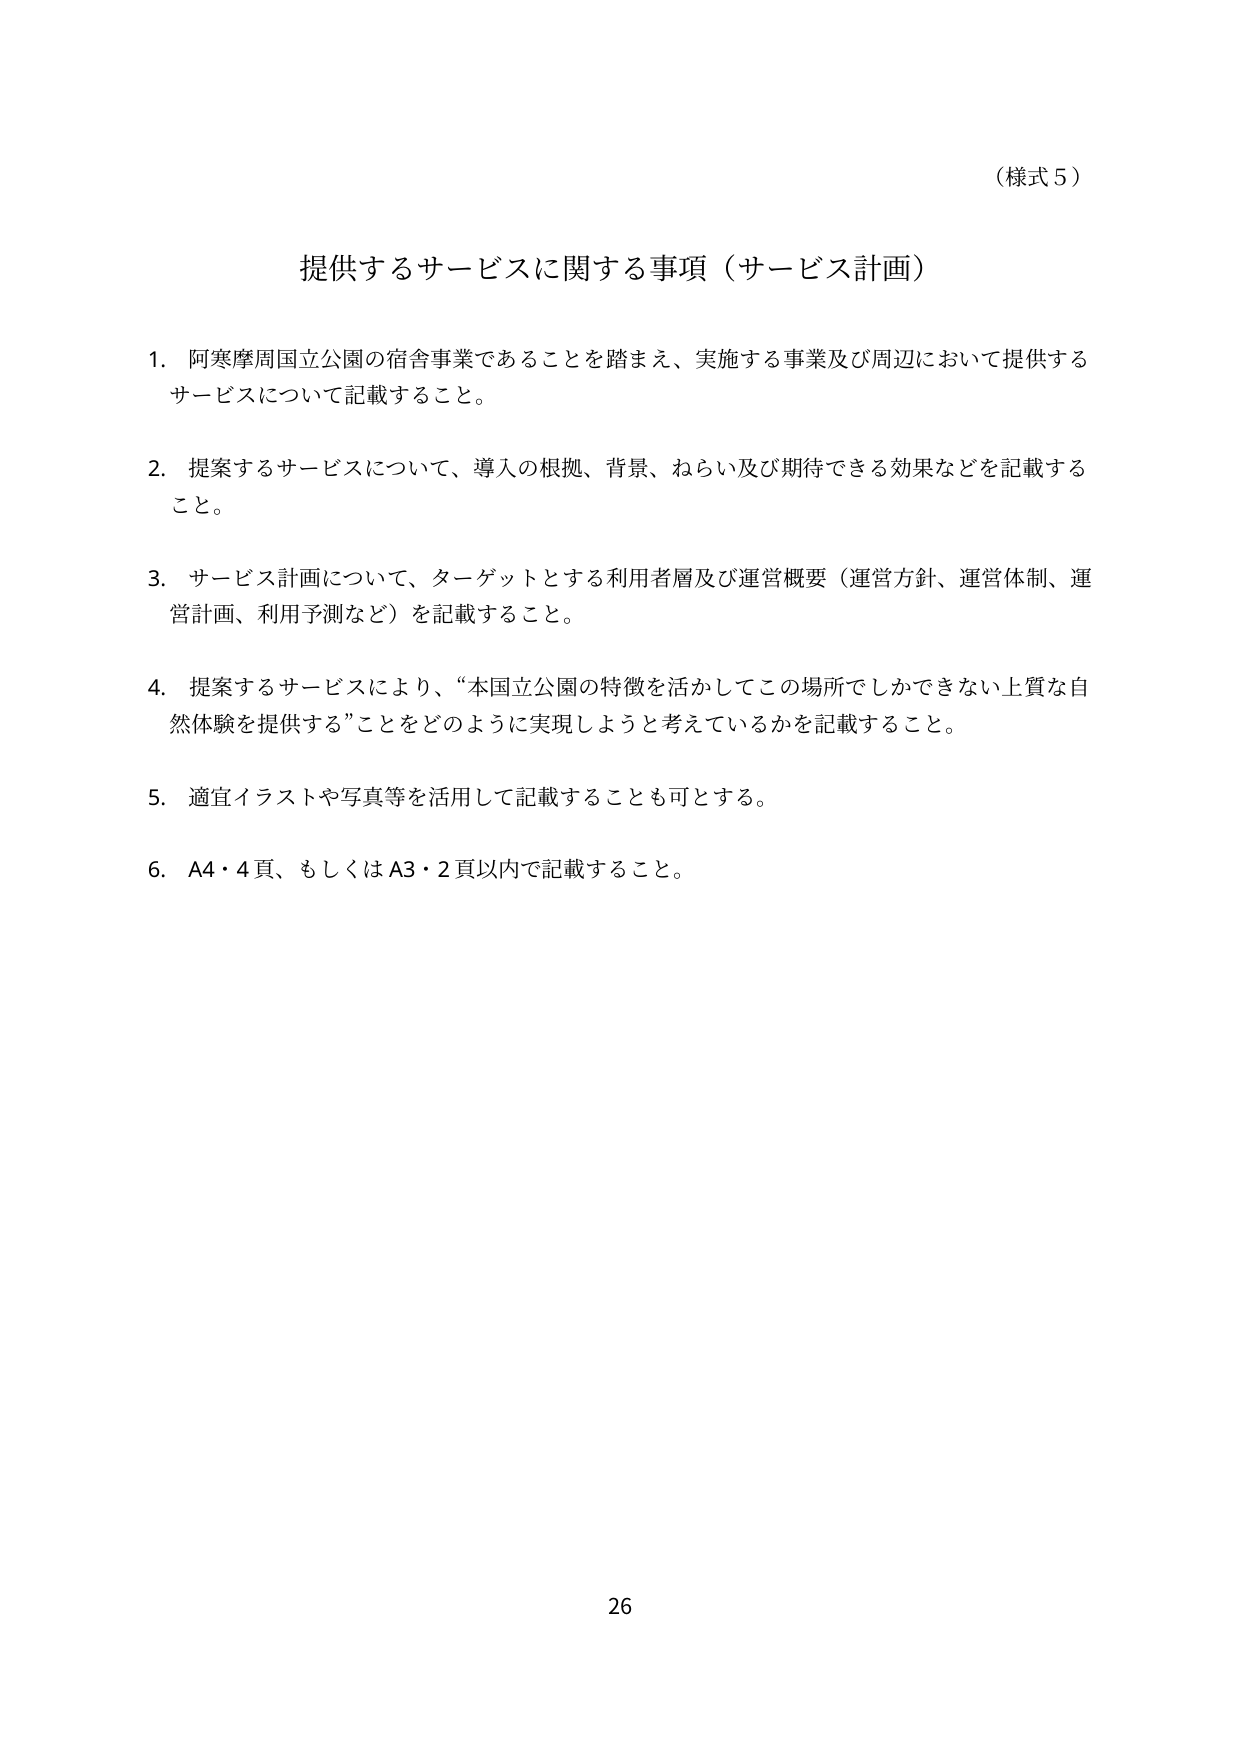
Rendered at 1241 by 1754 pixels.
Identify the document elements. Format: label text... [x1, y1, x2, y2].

text 提供するサービスに関する事項（サービス計画） [148, 230, 1092, 303]
text 1. 阿寒摩周国立公園の宿舎事業であることを踏まえ、実施する事業及び周辺において提供するサービスについて記載すること。 [148, 340, 1092, 413]
text 3. サービス計画について、ターゲットとする利用者層及び運営概要（運営方針、運営体制、運営計画、利用予測など）を記載すること。 [148, 558, 1092, 631]
text 6. A4・4頁、もしくはA3・2頁以内で記載すること。 [148, 850, 1092, 887]
text 2. 提案するサービスについて、導入の根拠、背景、ねらい及び期待できる効果などを記載すること。 [148, 449, 1092, 522]
text （様式５） [148, 157, 1092, 194]
text 5. 適宜イラストや写真等を活用して記載することも可とする。 [148, 777, 1092, 814]
text 4. 提案するサービスにより、“本国立公園の特徴を活かしてこの場所でしかできない上質な自然体験を提供する”ことをどのように実現しようと考えているかを記載すること。 [148, 668, 1092, 741]
